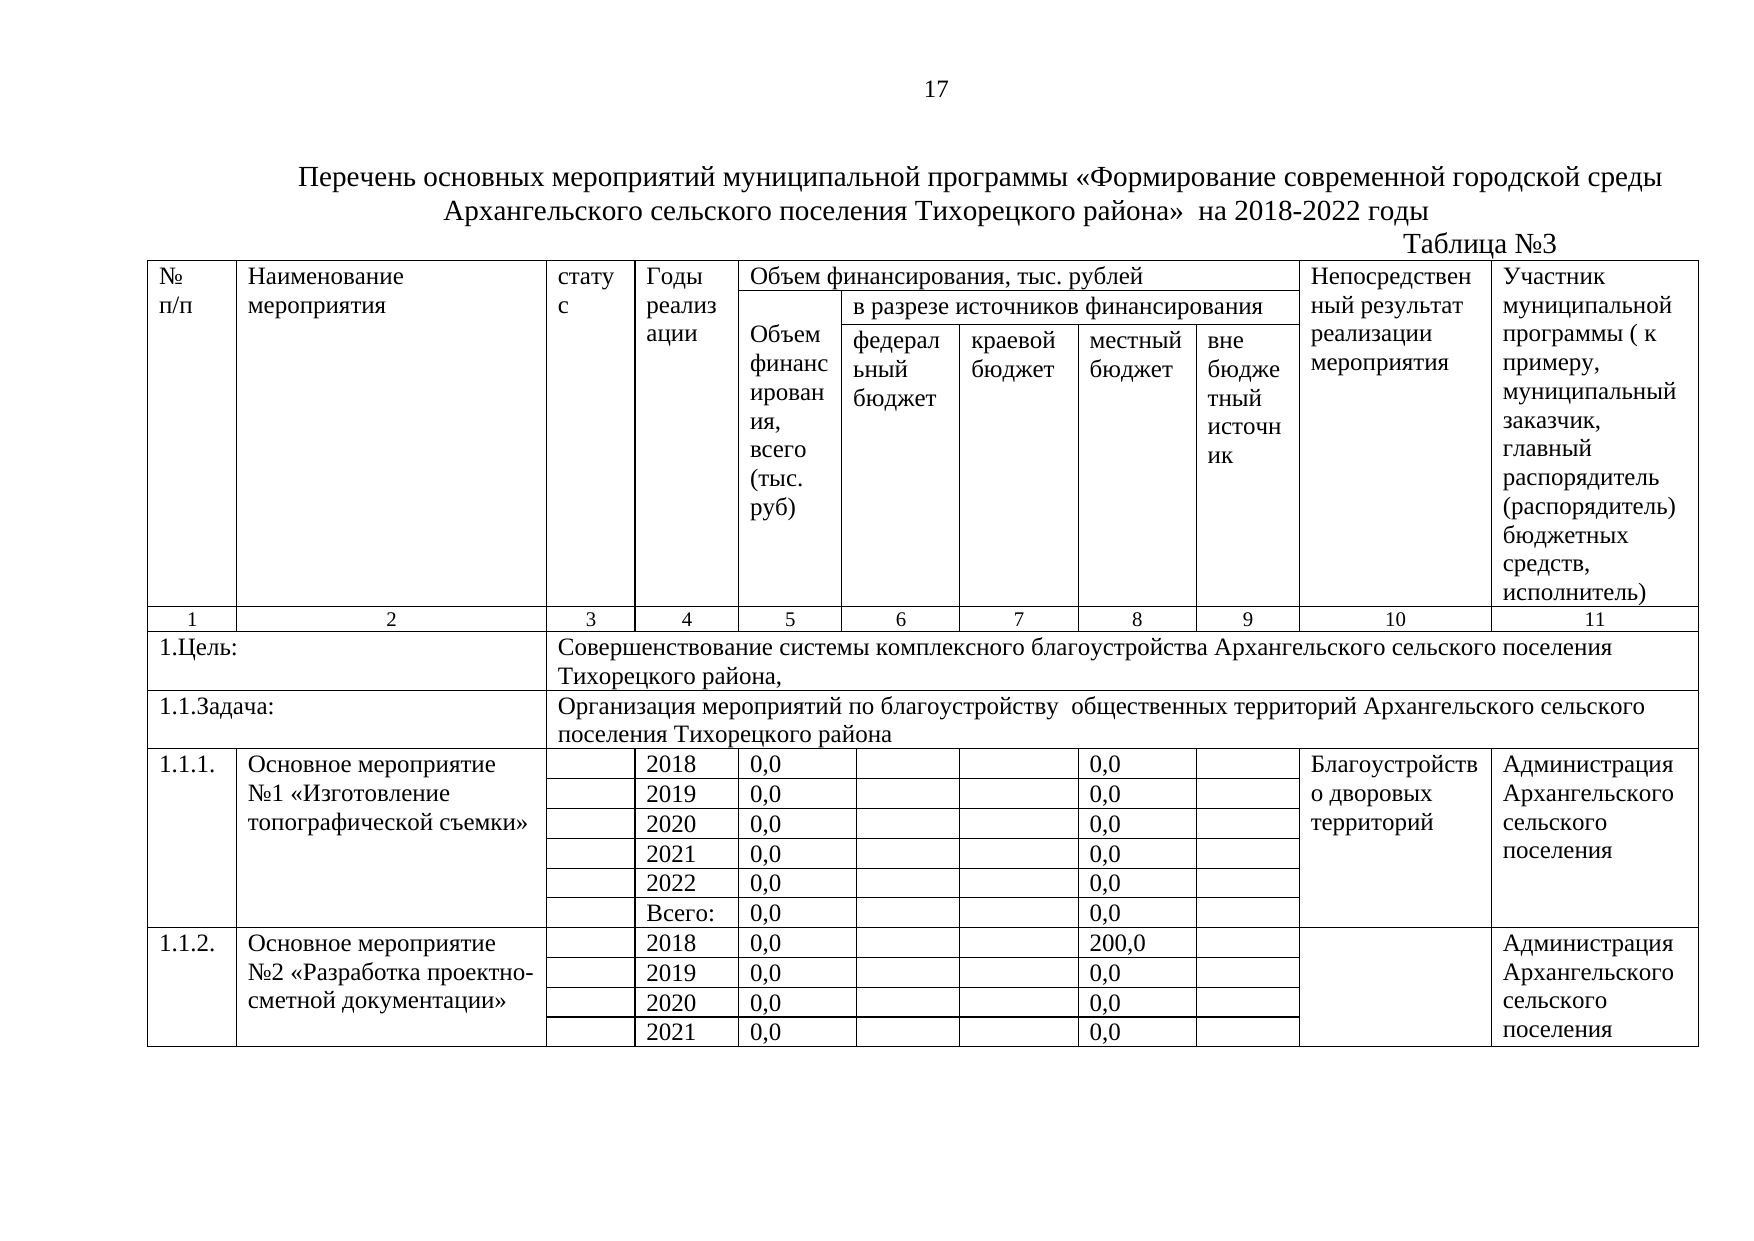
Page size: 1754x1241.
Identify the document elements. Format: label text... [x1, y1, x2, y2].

table_cell 0,0 [739, 928, 856, 957]
table_cell Администрация Архангельского сельского поселения [1492, 749, 1698, 927]
table_cell 2019 [636, 958, 738, 987]
table_cell [547, 898, 634, 927]
table_cell [547, 958, 634, 987]
table_cell 0,0 [739, 898, 856, 927]
table_cell 3 [547, 607, 634, 631]
table_cell [1197, 869, 1299, 897]
table_cell [547, 869, 634, 897]
table_cell краевой бюджет [960, 325, 1078, 606]
table_cell [857, 839, 959, 867]
table_cell 2021 [636, 1018, 738, 1046]
table_cell 2 [237, 607, 546, 631]
table_cell 1.1.1. [148, 749, 236, 927]
table_cell Организация мероприятий по благоустройству общественных территорий Архангельского сельского поселения Тихорецкого района [547, 691, 1698, 748]
table_cell 1.1.2. [148, 928, 236, 1046]
table_cell 0,0 [739, 869, 856, 897]
table_cell 11 [1492, 607, 1698, 631]
table_cell [1197, 958, 1299, 987]
table_cell 0,0 [1079, 779, 1196, 808]
table_cell 0,0 [739, 958, 856, 987]
table_cell [547, 809, 634, 838]
table_cell 6 [842, 607, 959, 631]
table_cell [547, 1018, 634, 1046]
table_cell Основное мероприятие №1 «Изготовление топографической съемки» [237, 749, 546, 927]
table_header Годы реализации [636, 261, 738, 606]
table_header Объем финансирования, тыс. рублей [739, 261, 1299, 290]
table_cell [960, 869, 1078, 897]
table_cell 0,0 [739, 809, 856, 838]
table_cell 0,0 [1079, 839, 1196, 867]
text Перечень основных мероприятий муниципальной программы «Формирование современной городской среды Архангельского сельского поселения Тихорецкого района» на 2018-2022 годы [177, 159, 1695, 226]
table_cell 0,0 [739, 779, 856, 808]
table_cell 0,0 [1079, 749, 1196, 778]
table_cell [1300, 928, 1491, 1046]
table_cell 0,0 [739, 1018, 856, 1046]
table_cell [960, 1018, 1078, 1046]
table_cell [960, 958, 1078, 987]
text Таблица №3 [177, 226, 1695, 260]
table_cell [857, 928, 959, 957]
table_cell 7 [960, 607, 1078, 631]
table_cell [1492, 928, 1698, 1046]
table_cell [1197, 779, 1299, 808]
table_cell [1197, 898, 1299, 927]
table_cell [857, 869, 959, 897]
table_header Участник муниципальной программы ( к примеру, муниципальный заказчик, главный распорядитель (распорядитель) бюджетных средств, исполнитель) [1492, 261, 1698, 606]
table_cell [1197, 749, 1299, 778]
table_cell [547, 988, 634, 1016]
table_cell 2020 [636, 809, 738, 838]
table_cell Основное мероприятие №2 «Разработка проектно-сметной документации» [237, 928, 546, 1046]
table_cell 0,0 [739, 839, 856, 867]
table_cell 2022 [636, 869, 738, 897]
table_cell 5 [739, 607, 841, 631]
table_cell 2018 [636, 928, 738, 957]
table_cell [960, 839, 1078, 867]
table_header № п/п [148, 261, 236, 606]
table_header Наименование мероприятия [237, 261, 546, 606]
table_cell [960, 779, 1078, 808]
table_cell [960, 928, 1078, 957]
table_cell 0,0 [1079, 1018, 1196, 1046]
table_cell [960, 809, 1078, 838]
table_cell 0,0 [1079, 898, 1196, 927]
table_cell 10 [1300, 607, 1491, 631]
table_cell [547, 839, 634, 867]
table_cell [857, 779, 959, 808]
table_cell [1197, 928, 1299, 957]
table_header Непосредственный результат реализации мероприятия [1300, 261, 1491, 606]
table_cell 0,0 [1079, 809, 1196, 838]
table_cell [547, 749, 634, 778]
table_cell 2021 [636, 839, 738, 867]
table_cell [1197, 988, 1299, 1016]
table_cell [547, 928, 634, 957]
table_cell [960, 749, 1078, 778]
table_cell [547, 779, 634, 808]
table_cell 2020 [636, 988, 738, 1016]
table_cell 0,0 [739, 749, 856, 778]
table_cell 8 [1079, 607, 1196, 631]
table_cell Благоустройство дворовых территорий [1300, 749, 1491, 927]
table_cell 200,0 [1079, 928, 1196, 957]
table_cell [1197, 839, 1299, 867]
table_cell 0,0 [739, 988, 856, 1016]
table_cell 0,0 [1079, 988, 1196, 1016]
table_cell [960, 898, 1078, 927]
table_cell 4 [636, 607, 738, 631]
table_cell [857, 809, 959, 838]
table_cell вне бюджетный источник [1197, 325, 1299, 606]
table_cell в разрезе источников финансирования [842, 291, 1299, 324]
table_cell Совершенствование системы комплексного благоустройства Архангельского сельского поселения Тихорецкого района, [547, 632, 1698, 690]
table_cell 0,0 [1079, 869, 1196, 897]
table_cell [857, 749, 959, 778]
table_cell [1197, 1018, 1299, 1046]
table_cell [857, 898, 959, 927]
table_cell 1.Цель: [148, 632, 546, 690]
table_cell [857, 958, 959, 987]
table_cell 2018 [636, 749, 738, 778]
table_cell федеральный бюджет [842, 325, 959, 606]
table_cell 0,0 [1079, 958, 1196, 987]
table_cell местный бюджет [1079, 325, 1196, 606]
table_header статус [547, 261, 634, 606]
table_cell [857, 1018, 959, 1046]
table_cell 2019 [636, 779, 738, 808]
table_cell [857, 988, 959, 1016]
table_cell 1.1.Задача: [148, 691, 546, 748]
table_cell Объем финансирования, всего (тыс. руб) [739, 291, 841, 606]
table_cell [1197, 809, 1299, 838]
table_cell [960, 988, 1078, 1016]
table_cell 1 [148, 607, 236, 631]
table_cell Всего: [636, 898, 738, 927]
table_cell 9 [1197, 607, 1299, 631]
